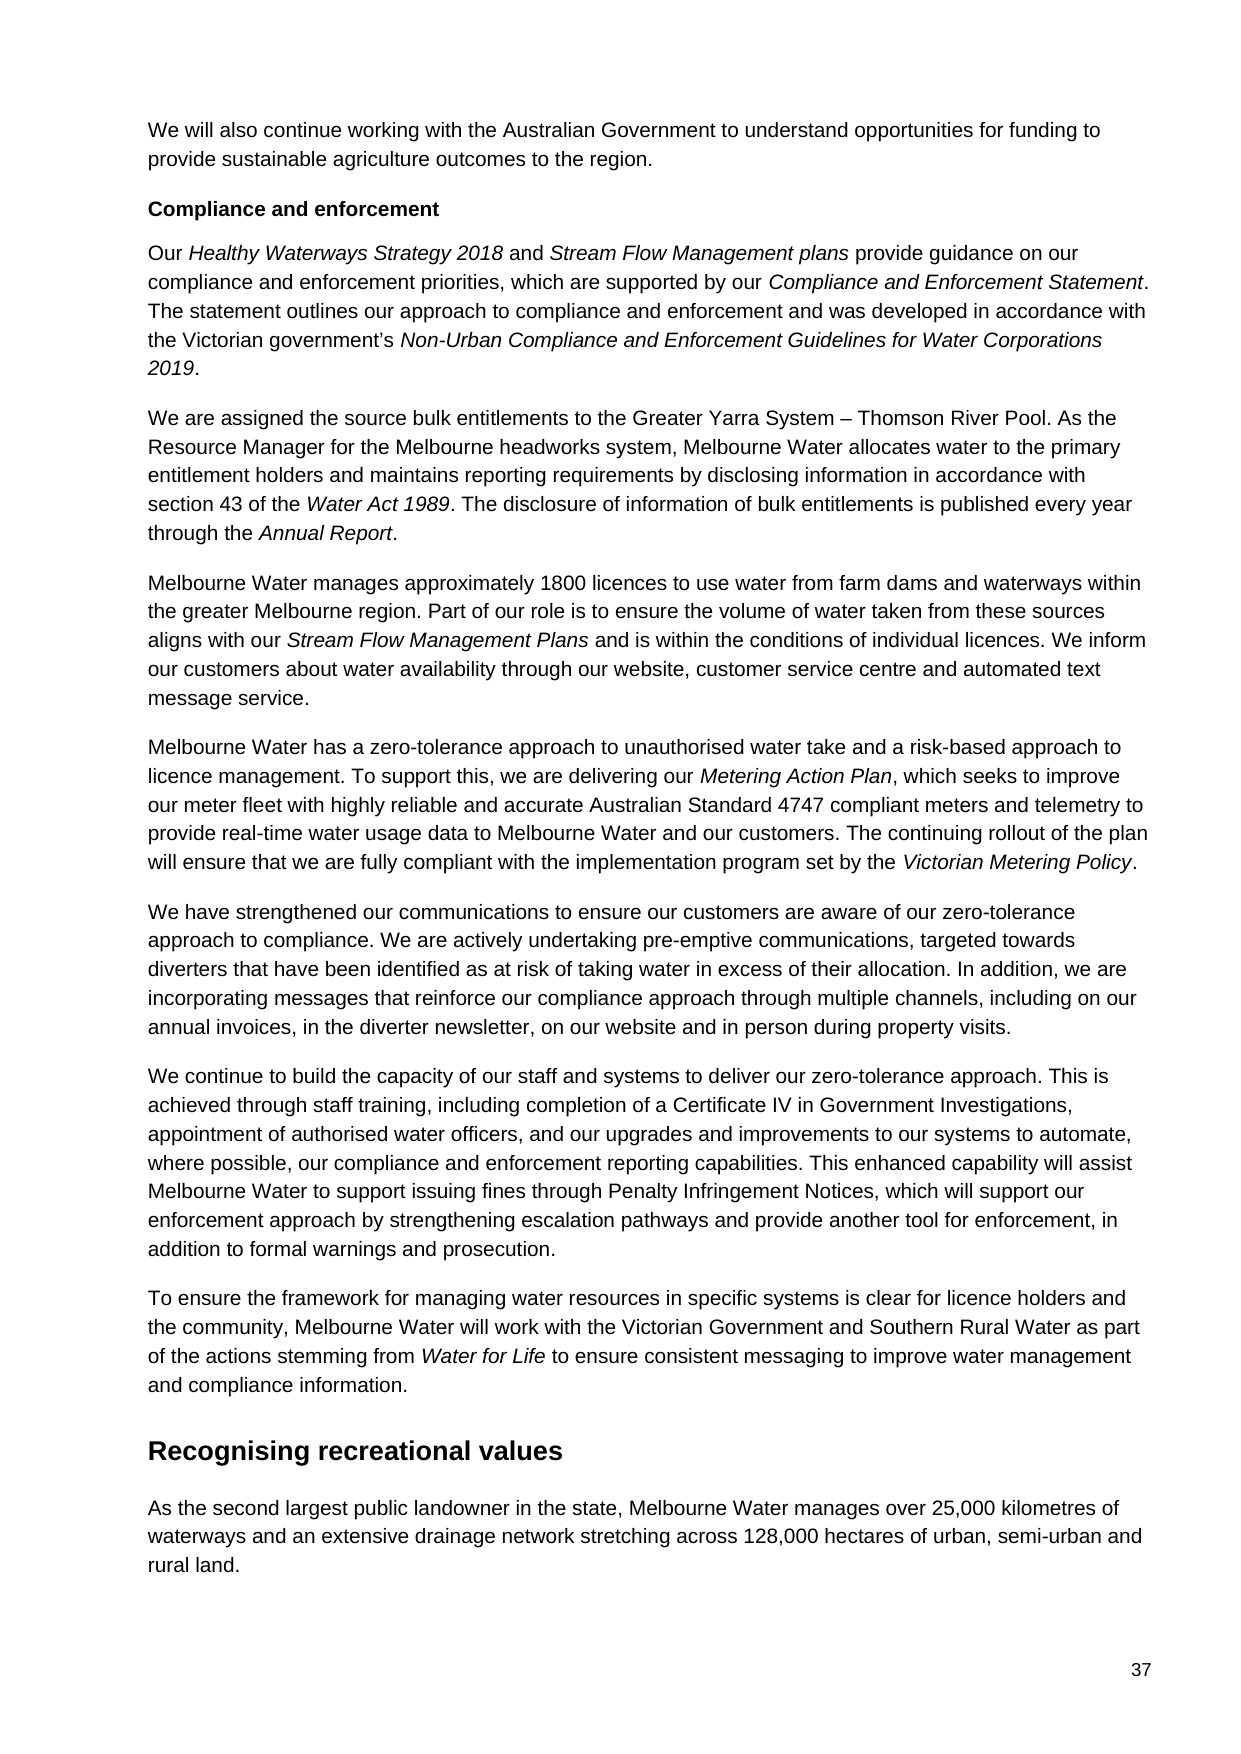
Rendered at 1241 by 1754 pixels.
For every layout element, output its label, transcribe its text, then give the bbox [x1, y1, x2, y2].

text Melbourne Water has a zero-tolerance approach to unauthorised water take and a risk-based approach to licence management. To support this, we are delivering our Metering Action Plan, which seeks to improve our meter fleet with highly reliable and accurate Australian Standard 4747 compliant meters and telemetry to provide real-time water usage data to Melbourne Water and our customers. The continuing rollout of the plan will ensure that we are fully compliant with the implementation program set by the Victorian Metering Policy. [148, 735, 1152, 874]
text To ensure the framework for managing water resources in specific systems is clear for licence holders and the community, Melbourne Water will work with the Victorian Government and Southern Rural Water as part of the actions stemming from Water for Life to ensure consistent messaging to improve water management and compliance information. [148, 1286, 1152, 1396]
subtitle Recognising recreational values [148, 1434, 1152, 1466]
text We will also continue working with the Australian Government to understand opportunities for funding to provide sustainable agriculture outcomes to the region. [148, 118, 1152, 171]
text We are assigned the source bulk entitlements to the Greater Yarra System – Thomson River Pool. As the Resource Manager for the Melbourne headworks system, Melbourne Water allocates water to the primary entitlement holders and maintains reporting requirements by disclosing information in accordance with section 43 of the Water Act 1989. The disclosure of information of bulk entitlements is published every year through the Annual Report. [148, 406, 1152, 545]
text We continue to build the capacity of our staff and systems to deliver our zero-tolerance approach. This is achieved through staff training, including completion of a Certificate IV in Government Investigations, appointment of authorised water officers, and our upgrades and improvements to our systems to automate, where possible, our compliance and enforcement reporting capabilities. This enhanced capability will assist Melbourne Water to support issuing fines through Penalty Infringement Notices, which will support our enforcement approach by strengthening escalation pathways and provide another tool for enforcement, in addition to formal warnings and prosecution. [148, 1064, 1152, 1261]
text Our Healthy Waterways Strategy 2018 and Stream Flow Management plans provide guidance on our compliance and enforcement priorities, which are supported by our Compliance and Enforcement Statement. The statement outlines our approach to compliance and enforcement and was developed in accordance with the Victorian government’s Non-Urban Compliance and Enforcement Guidelines for Water Corporations 2019. [148, 241, 1152, 380]
text We have strengthened our communications to ensure our customers are aware of our zero-tolerance approach to compliance. We are actively undertaking pre-emptive communications, targeted towards diverters that have been identified as at risk of taking water in excess of their allocation. In addition, we are incorporating messages that reinforce our compliance approach through multiple channels, including on our annual invoices, in the diverter newsletter, on our website and in person during property visits. [148, 899, 1152, 1038]
subtitle Compliance and enforcement [148, 196, 1152, 220]
text As the second largest public landowner in the state, Melbourne Water manages over 25,000 kilometres of waterways and an extensive drainage network stretching across 128,000 hectares of urban, semi-urban and rural land. [148, 1496, 1152, 1577]
text Melbourne Water manages approximately 1800 licences to use water from farm dams and waterways within the greater Melbourne region. Part of our role is to ensure the volume of water taken from these sources aligns with our Stream Flow Management Plans and is within the conditions of individual licences. We inform our customers about water availability through our website, customer service centre and automated text message service. [148, 570, 1152, 709]
